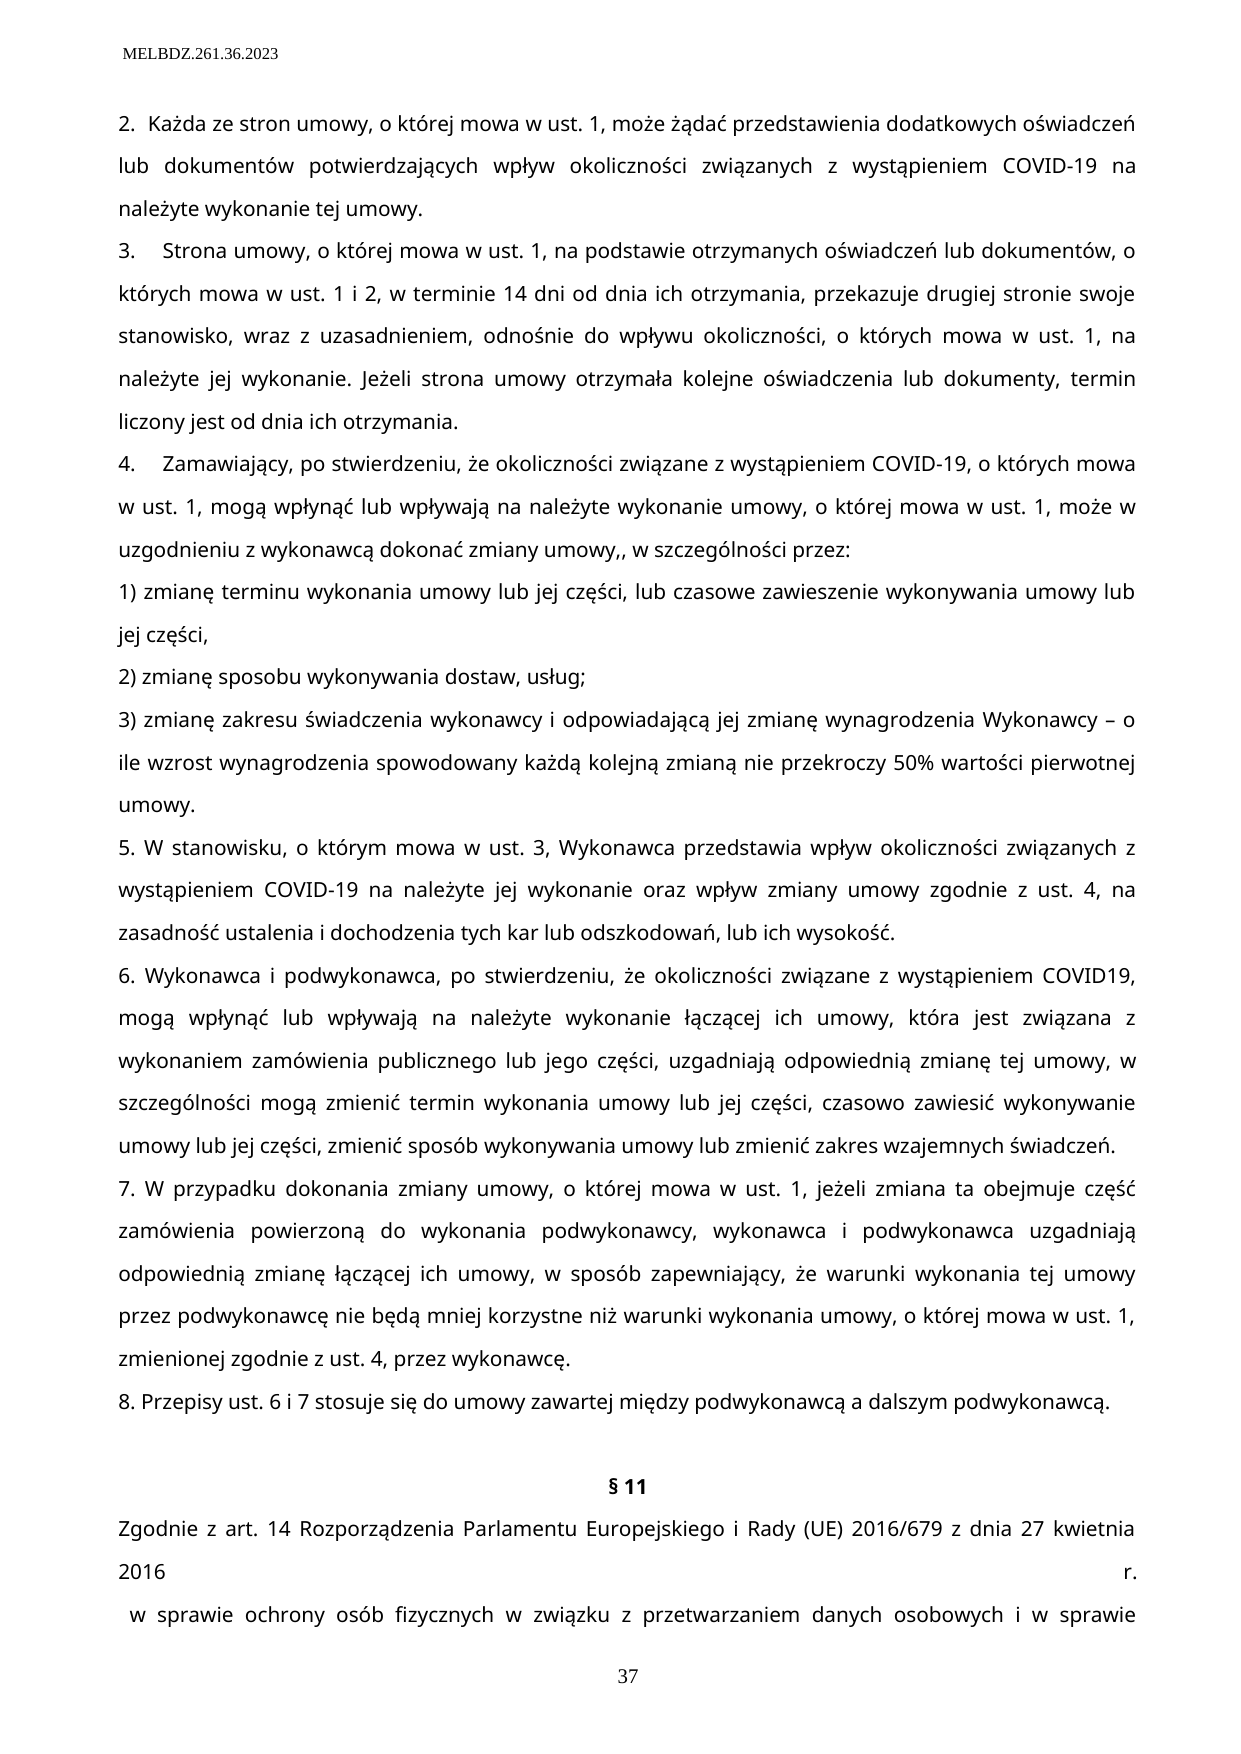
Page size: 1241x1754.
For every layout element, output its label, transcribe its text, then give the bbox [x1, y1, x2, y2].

text 5. W stanowisku, o którym mowa w ust. 3, Wykonawca przedstawia wpływ okoliczności związanych z wystąpieniem COVID-19 na należyte jej wykonanie oraz wpływ zmiany umowy zgodnie z ust. 4, na zasadność ustalenia i dochodzenia tych kar lub odszkodowań, lub ich wysokość. [118, 833, 1137, 947]
text 6. Wykonawca i podwykonawca, po stwierdzeniu, że okoliczności związane z wystąpieniem COVID19, mogą wpłynąć lub wpływają na należyte wykonanie łączącej ich umowy, która jest związana z wykonaniem zamówienia publicznego lub jego części, uzgadniają odpowiednią zmianę tej umowy, w szczególności mogą zmienić termin wykonania umowy lub jej części, czasowo zawiesić wykonywanie umowy lub jej części, zmienić sposób wykonywania umowy lub zmienić zakres wzajemnych świadczeń. [118, 961, 1137, 1159]
text 2. Każda ze stron umowy, o której mowa w ust. 1, może żądać przedstawienia dodatkowych oświadczeń lub dokumentów potwierdzających wpływ okoliczności związanych z wystąpieniem COVID-19 na należyte wykonanie tej umowy. [118, 109, 1137, 222]
text 2) zmianę sposobu wykonywania dostaw, usług; [118, 662, 1137, 691]
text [118, 1514, 1137, 1628]
text 1) zmianę terminu wykonania umowy lub jej części, lub czasowe zawieszenie wykonywania umowy lub jej części, [118, 577, 1137, 648]
text 7. W przypadku dokonania zmiany umowy, o której mowa w ust. 1, jeżeli zmiana ta obejmuje część zamówienia powierzoną do wykonania podwykonawcy, wykonawca i podwykonawca uzgadniają odpowiednią zmianę łączącej ich umowy, w sposób zapewniający, że warunki wykonania tej umowy przez podwykonawcę nie będą mniej korzystne niż warunki wykonania umowy, o której mowa w ust. 1, zmienionej zgodnie z ust. 4, przez wykonawcę. [118, 1174, 1137, 1373]
text 3. Strona umowy, o której mowa w ust. 1, na podstawie otrzymanych oświadczeń lub dokumentów, o których mowa w ust. 1 i 2, w terminie 14 dni od dnia ich otrzymania, przekazuje drugiej stronie swoje stanowisko, wraz z uzasadnieniem, odnośnie do wpływu okoliczności, o których mowa w ust. 1, na należyte jej wykonanie. Jeżeli strona umowy otrzymała kolejne oświadczenia lub dokumenty, termin liczony jest od dnia ich otrzymania. [118, 236, 1137, 435]
text 3) zmianę zakresu świadczenia wykonawcy i odpowiadającą jej zmianę wynagrodzenia Wykonawcy – o ile wzrost wynagrodzenia spowodowany każdą kolejną zmianą nie przekroczy 50% wartości pierwotnej umowy. [118, 705, 1137, 819]
text 8. Przepisy ust. 6 i 7 stosuje się do umowy zawartej między podwykonawcą a dalszym podwykonawcą. [118, 1387, 1137, 1415]
text 4. Zamawiający, po stwierdzeniu, że okoliczności związane z wystąpieniem COVID-19, o których mowa w ust. 1, mogą wpłynąć lub wpływają na należyte wykonanie umowy, o której mowa w ust. 1, może w uzgodnieniu z wykonawcą dokonać zmiany umowy,, w szczególności przez: [118, 449, 1137, 563]
text § 11 [118, 1472, 1137, 1500]
